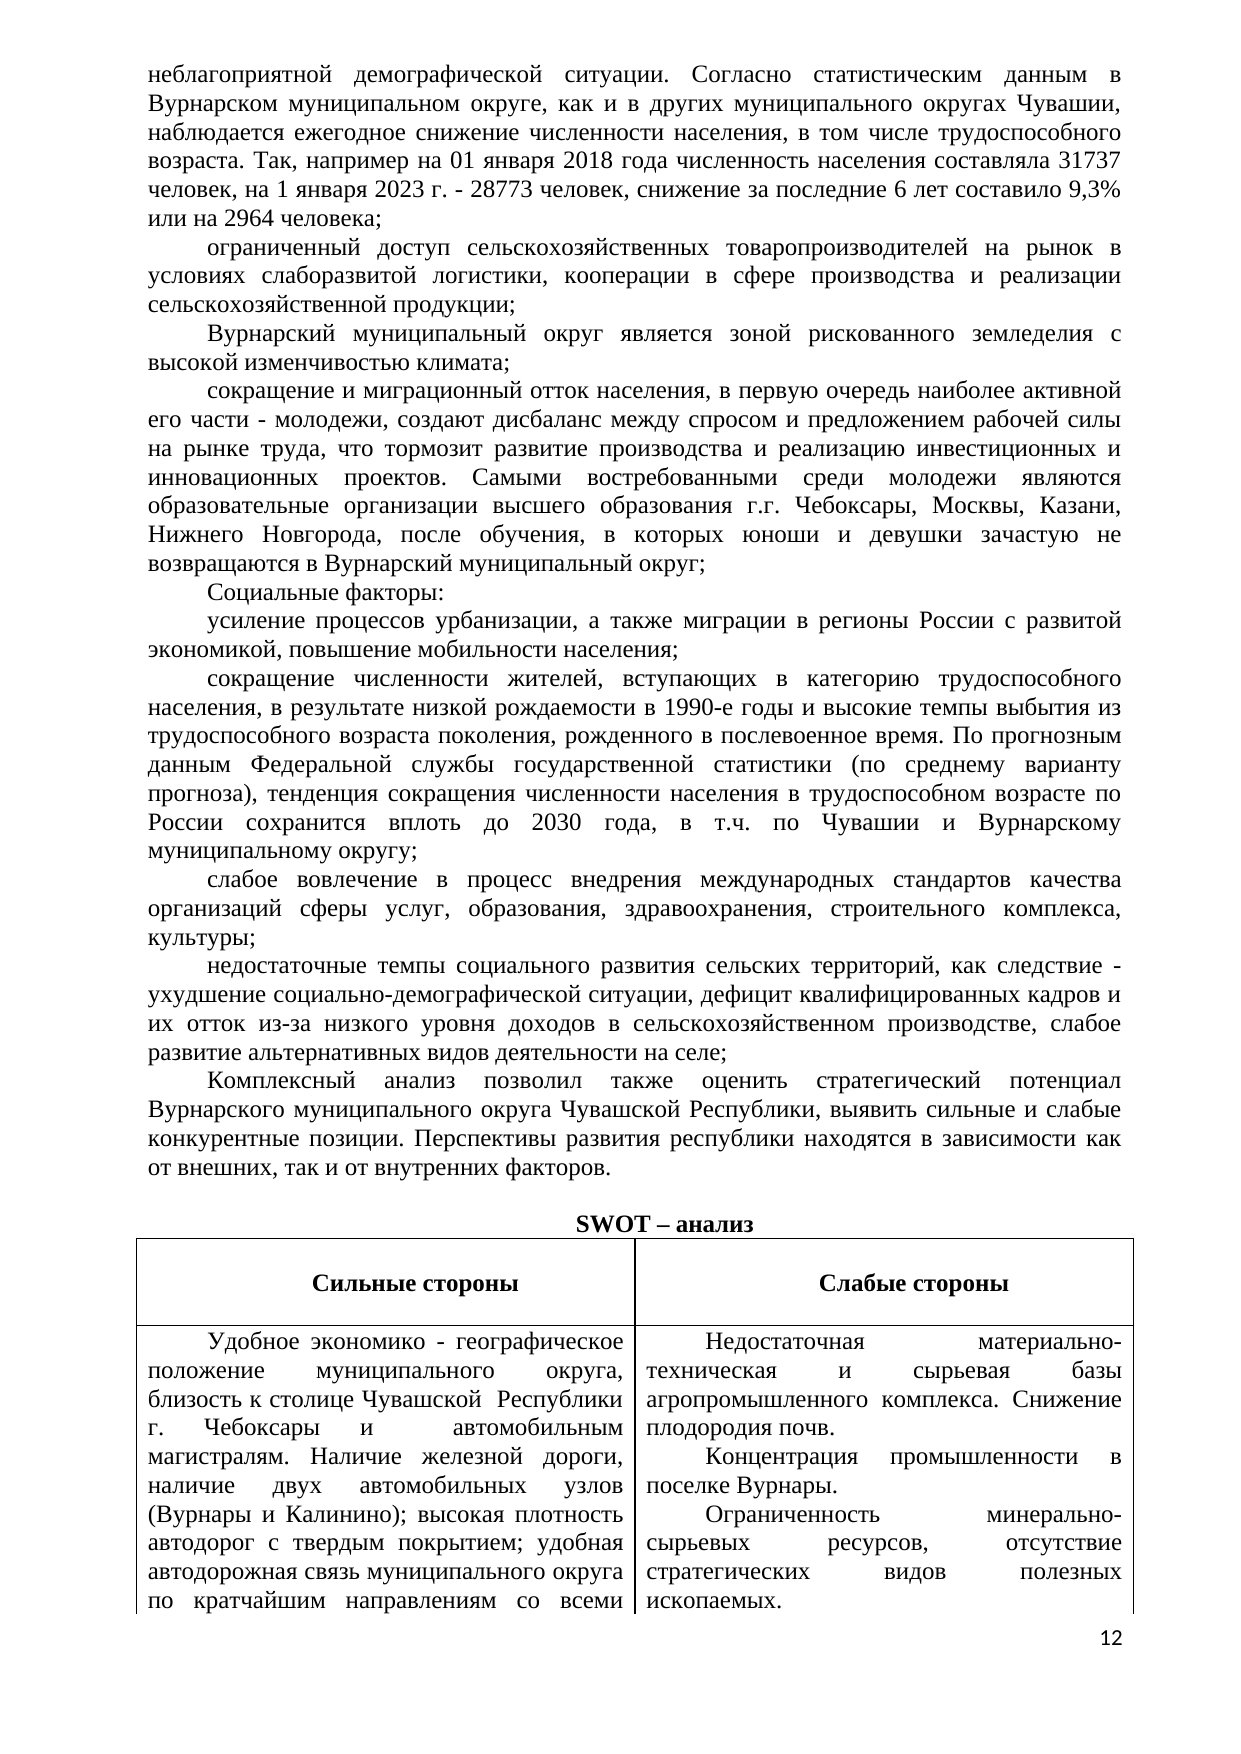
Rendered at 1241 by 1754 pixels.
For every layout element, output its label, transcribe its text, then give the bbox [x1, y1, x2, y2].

text сокращение и миграционный отток населения, в первую очередь наиболее активной его части - молодежи, создают дисбаланс между спросом и предложением рабочей силы на рынке труда, что тормозит развитие производства и реализацию инвестиционных и инновационных проектов. Самыми востребованными среди молодежи являются образовательные организации высшего образования г.г. Чебоксары, Москвы, Казани, Нижнего Новгорода, после обучения, в которых юноши и девушки зачастую не возвращаются в Вурнарский муниципальный округ; [148, 375, 1122, 577]
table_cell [636, 1326, 1133, 1614]
text Социальные факторы: [148, 577, 1122, 605]
table_header Слабые стороны [636, 1239, 1133, 1325]
table_header Сильные стороны [137, 1239, 634, 1325]
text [148, 59, 1122, 232]
text недостаточные темпы социального развития сельских территорий, как следствие - ухудшение социально-демографической ситуации, дефицит квалифицированных кадров и их отток из-за низкого уровня доходов в сельскохозяйственном производстве, слабое развитие альтернативных видов деятельности на селе; [148, 950, 1122, 1065]
text слабое вовлечение в процесс внедрения международных стандартов качества организаций сферы услуг, образования, здравоохранения, строительного комплекса, культуры; [148, 864, 1122, 950]
text SWOT – анализ [148, 1209, 1122, 1238]
text Комплексный анализ позволил также оценить стратегический потенциал Вурнарского муниципального округа Чувашской Республики, выявить сильные и слабые конкурентные позиции. Перспективы развития республики находятся в зависимости как от внешних, так и от внутренних факторов. [148, 1065, 1122, 1180]
text Вурнарский муниципальный округ является зоной рискованного земледелия с высокой изменчивостью климата; [148, 318, 1122, 375]
text ограниченный доступ сельскохозяйственных товаропроизводителей на рынок в условиях слаборазвитой логистики, кооперации в сфере производства и реализации сельскохозяйственной продукции; [148, 232, 1122, 318]
text сокращение численности жителей, вступающих в категорию трудоспособного населения, в результате низкой рождаемости в 1990-е годы и высокие темпы выбытия из трудоспособного возраста поколения, рожденного в послевоенное время. По прогнозным данным Федеральной службы государственной статистики (по среднему варианту прогноза), тенденция сокращения численности населения в трудоспособном возрасте по России сохранится вплоть до 2030 года, в т.ч. по Чувашии и Вурнарскому муниципальному округу; [148, 663, 1122, 864]
text усиление процессов урбанизации, а также миграции в регионы России с развитой экономикой, повышение мобильности населения; [148, 605, 1122, 663]
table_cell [137, 1326, 634, 1614]
